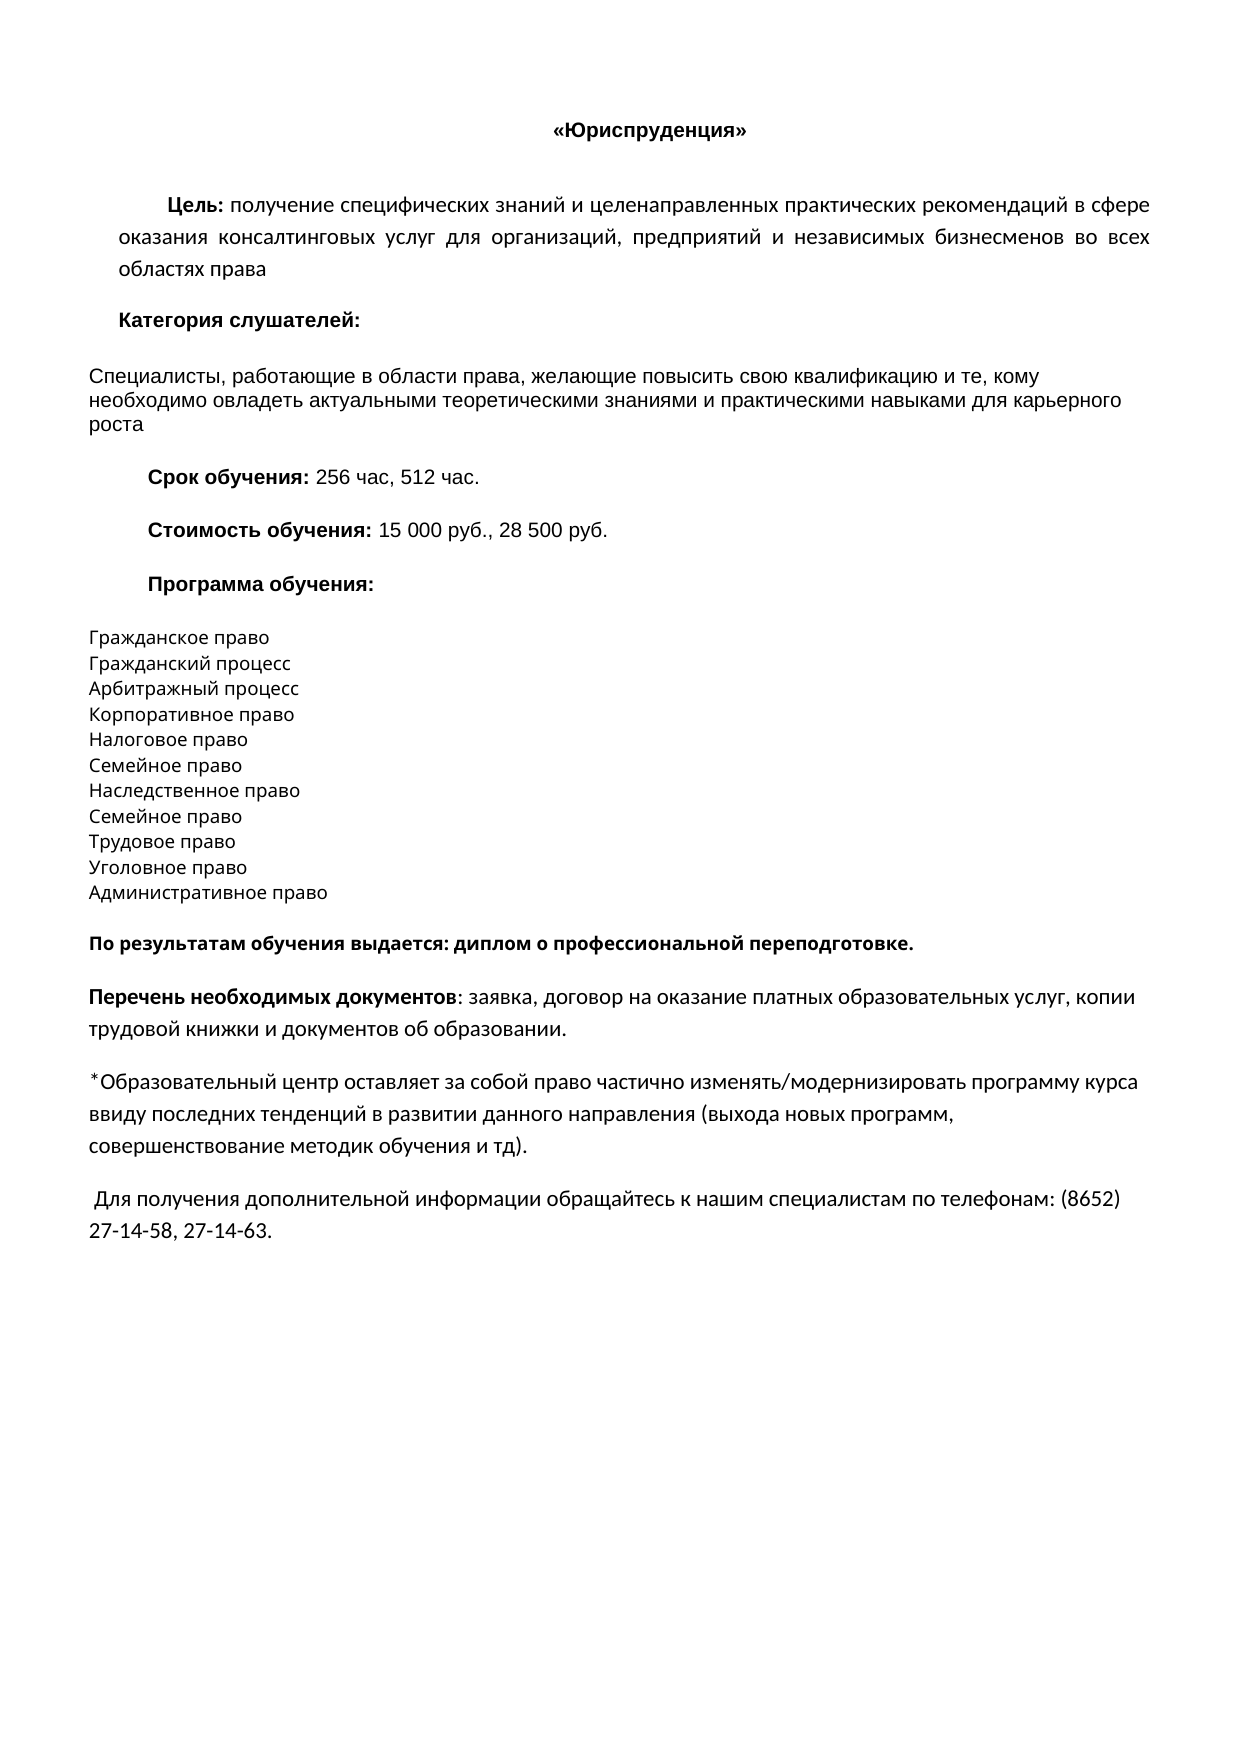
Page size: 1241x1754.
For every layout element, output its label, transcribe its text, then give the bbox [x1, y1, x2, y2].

text «Юриспруденция» [89, 118, 1152, 142]
text По результатам обучения выдается: диплом о профессиональной переподготовке. [89, 931, 1152, 956]
text Цель: получение специфических знаний и целенаправленных практических рекомендаций в сфере оказания консалтинговых услуг для организаций, предприятий и независимых бизнесменов во всех областях права [118, 190, 1152, 282]
text Налоговое право [89, 727, 1152, 752]
text Для получения дополнительной информации обращайтесь к нашим специалистам по телефонам: (8652) 27-14-58, 27-14-63. [89, 1184, 1152, 1244]
text Административное право [89, 880, 1152, 905]
text Семейное право [89, 752, 1152, 778]
text Трудовое право [89, 829, 1152, 854]
text Уголовное право [89, 854, 1152, 880]
text *Образовательный центр оставляет за собой право частично изменять/модернизировать программу курса ввиду последних тенденций в развитии данного направления (выхода новых программ, совершенствование методик обучения и тд). [89, 1067, 1152, 1159]
text Корпоративное право [89, 701, 1152, 727]
text Гражданское право [89, 624, 1152, 650]
text Срок обучения: 256 час, 512 час. [89, 465, 1152, 489]
text Стоимость обучения: 15 000 руб., 28 500 руб. [89, 518, 1152, 542]
text Категория слушателей: [118, 307, 1152, 331]
text Программа обучения: [89, 571, 1152, 595]
text Перечень необходимых документов: заявка, договор на оказание платных образовательных услуг, копии трудовой книжки и документов об образовании. [89, 982, 1152, 1042]
text Арбитражный процесс [89, 676, 1152, 701]
text Гражданский процесс [89, 650, 1152, 676]
text Наследственное право [89, 778, 1152, 803]
text Семейное право [89, 803, 1152, 829]
text Специалисты, работающие в области права, желающие повысить свою квалификацию и те, кому необходимо овладеть актуальными теоретическими знаниями и практическими навыками для карьерного роста [89, 364, 1152, 436]
